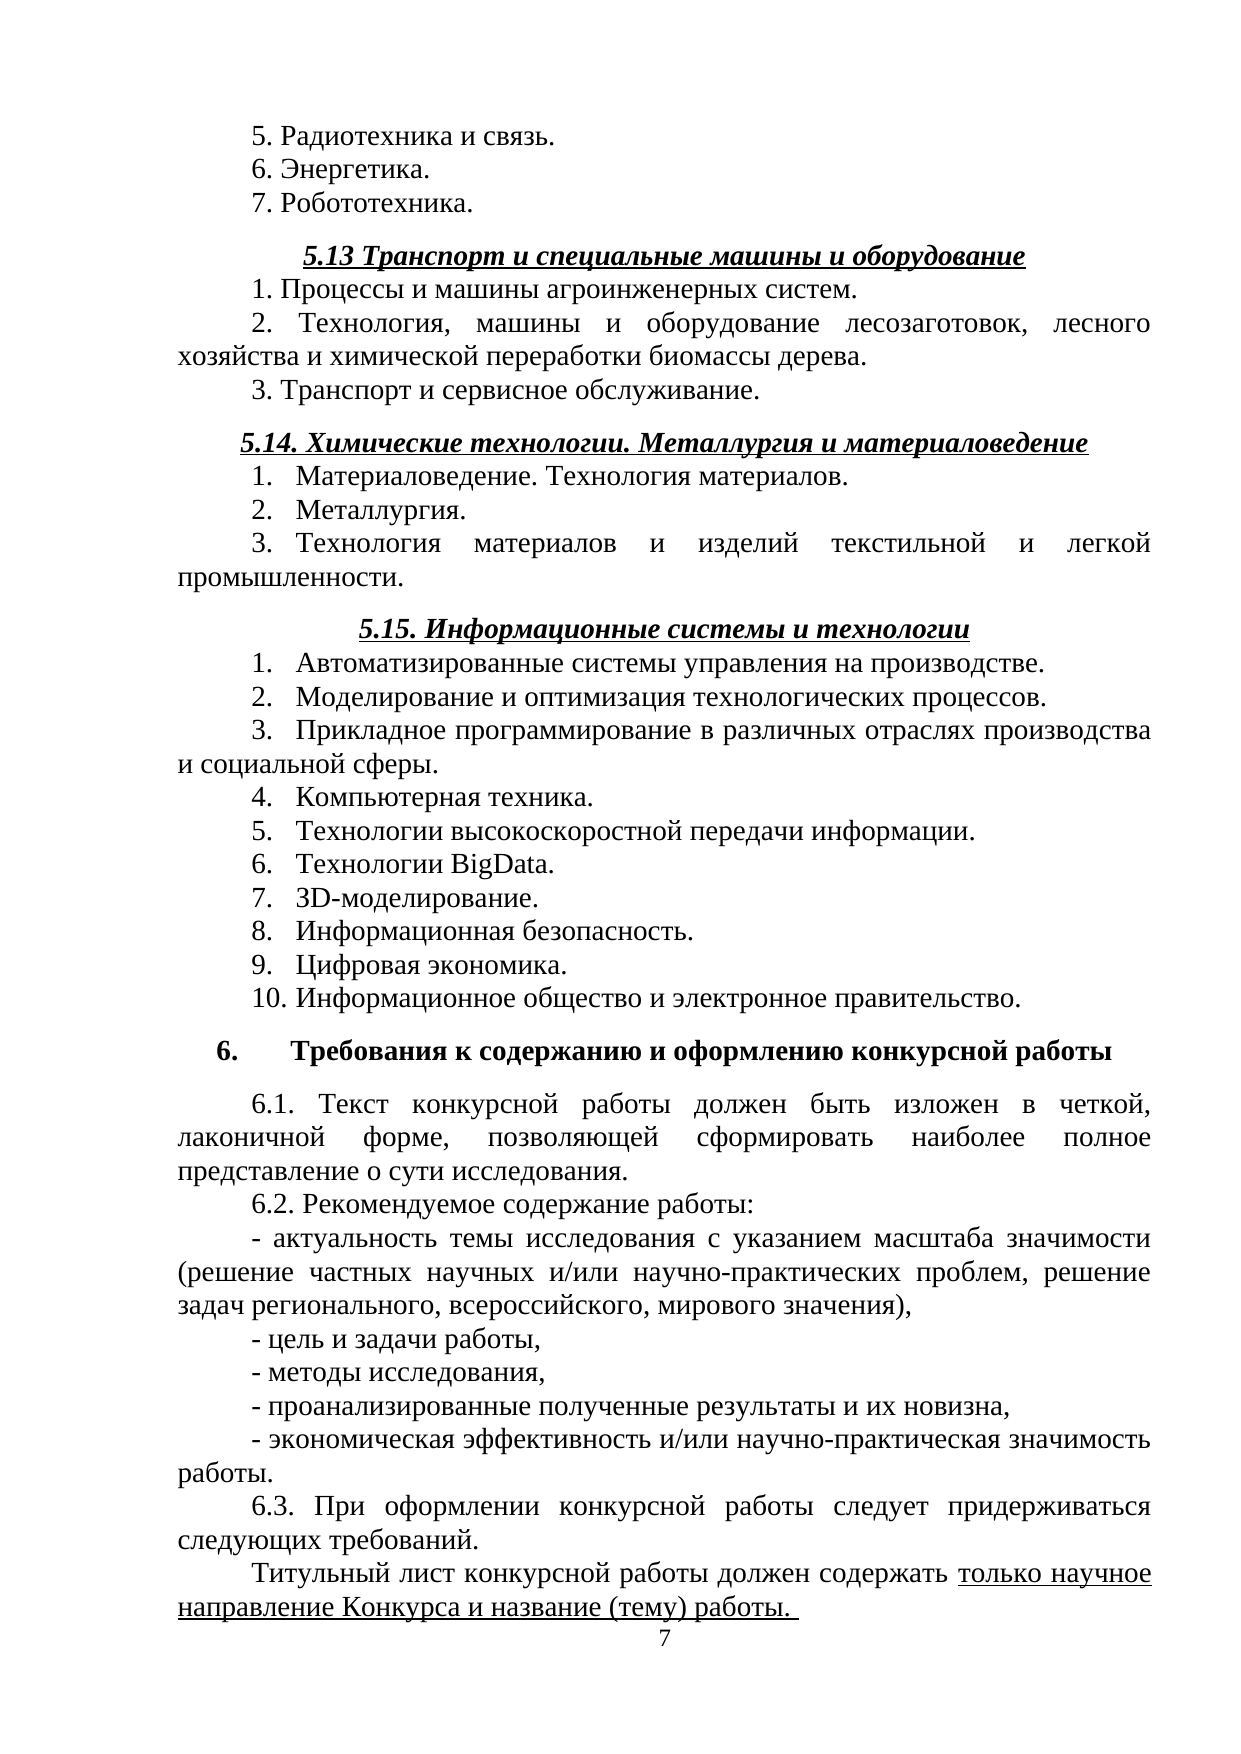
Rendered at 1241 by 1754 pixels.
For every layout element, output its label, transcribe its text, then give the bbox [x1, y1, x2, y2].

list Информационное общество и электронное правительство. [177, 981, 1152, 1014]
text - цель и задачи работы, [177, 1321, 1152, 1354]
text Титульный лист конкурсной работы должен содержать только научное направление Конкурса и название (тему) работы. [177, 1556, 1152, 1623]
text - экономическая эффективность и/или научно-практическая значимость работы. [177, 1421, 1152, 1488]
list 5.15. Информационные системы и технологии [177, 612, 1152, 645]
list Прикладное программирование в различных отраслях производства и социальной сферы. [177, 712, 1152, 779]
list Технологии высокоскоростной передачи информации. [177, 813, 1152, 846]
list 6. Энергетика. [177, 152, 1152, 185]
list 3. Транспорт и сервисное обслуживание. [177, 372, 1152, 406]
text 6.2. Рекомендуемое содержание работы: [177, 1187, 1152, 1220]
text - методы исследования, [177, 1354, 1152, 1388]
text - проанализированные полученные результаты и их новизна, [177, 1388, 1152, 1421]
list Требования к содержанию и оформлению конкурсной работы [177, 1033, 1152, 1067]
list Компьютерная техника. [177, 779, 1152, 813]
list Цифровая экономика. [177, 947, 1152, 981]
list Информационная безопасность. [177, 913, 1152, 947]
list 5. Радиотехника и связь. [177, 118, 1152, 152]
list 1. Процессы и машины агроинженерных систем. [177, 271, 1152, 305]
list Технология материалов и изделий текстильной и легкой промышленности. [177, 525, 1152, 592]
text - актуальность темы исследования с указанием масштаба значимости (решение частных научных и/или научно-практических проблем, решение задач регионального, всероссийского, мирового значения), [177, 1220, 1152, 1321]
text 6.1. Текст конкурсной работы должен быть изложен в четкой, лаконичной форме, позволяющей сформировать наиболее полное представление о сути исследования. [177, 1086, 1152, 1187]
list 7. Робототехника. [177, 185, 1152, 219]
list 5.13 Транспорт и специальные машины и оборудование [177, 238, 1152, 271]
list Моделирование и оптимизация технологических процессов. [177, 679, 1152, 712]
list Автоматизированные системы управления на производстве. [177, 645, 1152, 679]
list Технологии BigData. [177, 846, 1152, 880]
list Материаловедение. Технология материалов. [177, 458, 1152, 492]
list Металлургия. [177, 492, 1152, 525]
list 2. Технология, машины и оборудование лесозаготовок, лесного хозяйства и химической переработки биомассы дерева. [177, 305, 1152, 372]
list ЗD-моделирование. [177, 880, 1152, 913]
text 6.3. При оформлении конкурсной работы следует придерживаться следующих требований. [177, 1488, 1152, 1556]
list 5.14. Химические технологии. Металлургия и материаловедение [177, 425, 1152, 458]
